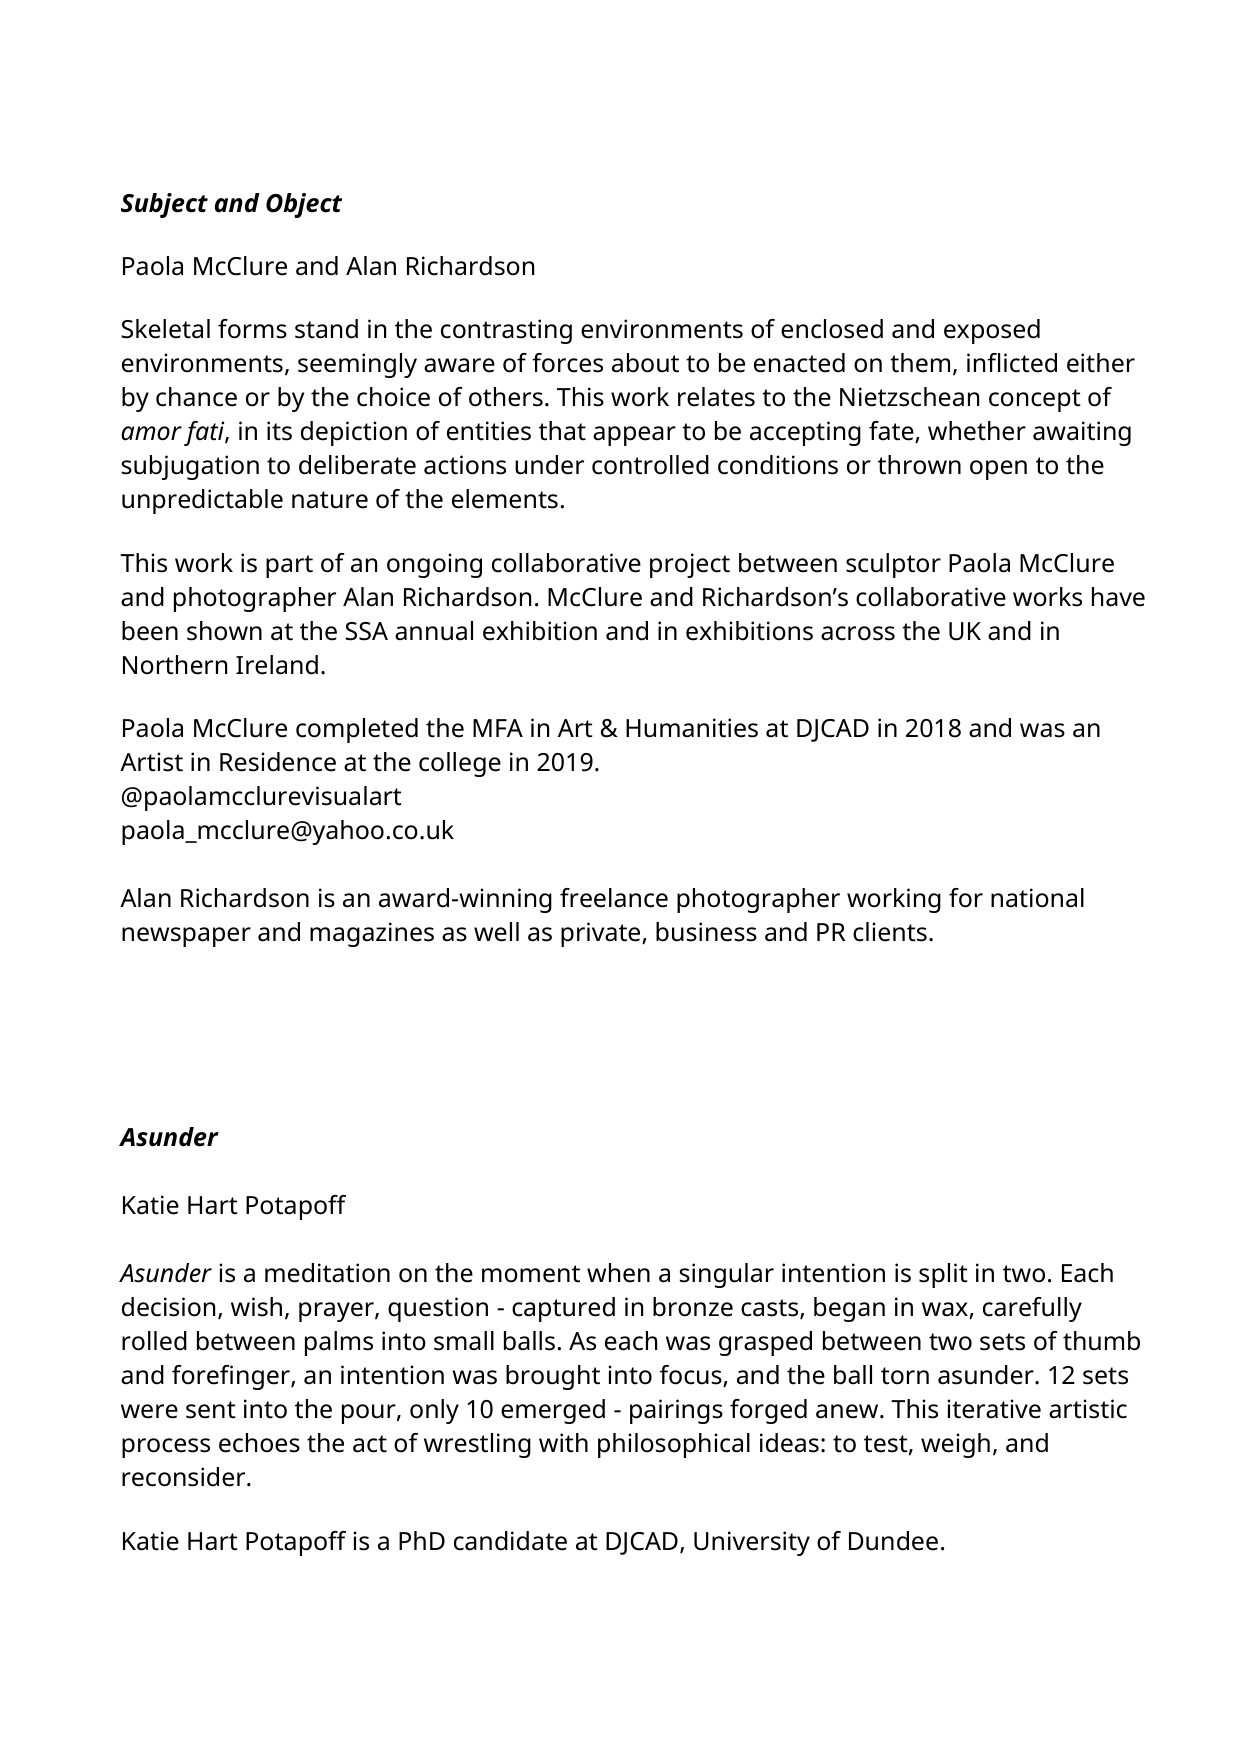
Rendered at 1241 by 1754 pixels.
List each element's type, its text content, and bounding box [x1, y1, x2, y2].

text Paola McClure and Alan Richardson [120, 248, 1155, 282]
text Katie Hart Potapoff [120, 1187, 1155, 1222]
text Katie Hart Potapoff is a PhD candidate at DJCAD, University of Dundee. [120, 1523, 1155, 1557]
text paola_mcclure@yahoo.co.uk [120, 813, 1155, 847]
text Paola McClure completed the MFA in Art & Humanities at DJCAD in 2018 and was an Artist in Residence at the college in 2019. [120, 711, 1155, 779]
text Alan Richardson is an award-winning freelance photographer working for national newspaper and magazines as well as private, business and PR clients. [120, 881, 1155, 949]
text Asunder is a meditation on the moment when a singular intention is split in two. Each decision, wish, prayer, question - captured in bronze casts, began in wax, carefully rolled between palms into small balls. As each was grasped between two sets of thumb and forefinger, an intention was brought into focus, and the ball torn asunder. 12 sets were sent into the pour, only 10 emerged - pairings forged anew. This iterative artistic process echoes the act of wrestling with philosophical ideas: to test, weigh, and reconsider. [120, 1256, 1155, 1494]
text Subject and Object [120, 185, 1155, 219]
text @paolamcclurevisualart [120, 779, 1155, 813]
text Skeletal forms stand in the contrasting environments of enclosed and exposed environments, seemingly aware of forces about to be enacted on them, inflicted either by chance or by the choice of others. This work relates to the Nietzschean concept of amor fati, in its depiction of entities that appear to be accepting fate, whether awaiting subjugation to deliberate actions under controlled conditions or thrown open to the unpredictable nature of the elements. [120, 312, 1155, 516]
text Asunder [120, 1119, 1155, 1153]
text This work is part of an ongoing collaborative project between sculptor Paola McClure and photographer Alan Richardson. McClure and Richardson’s collaborative works have been shown at the SSA annual exhibition and in exhibitions across the UK and in Northern Ireland. [120, 545, 1155, 681]
